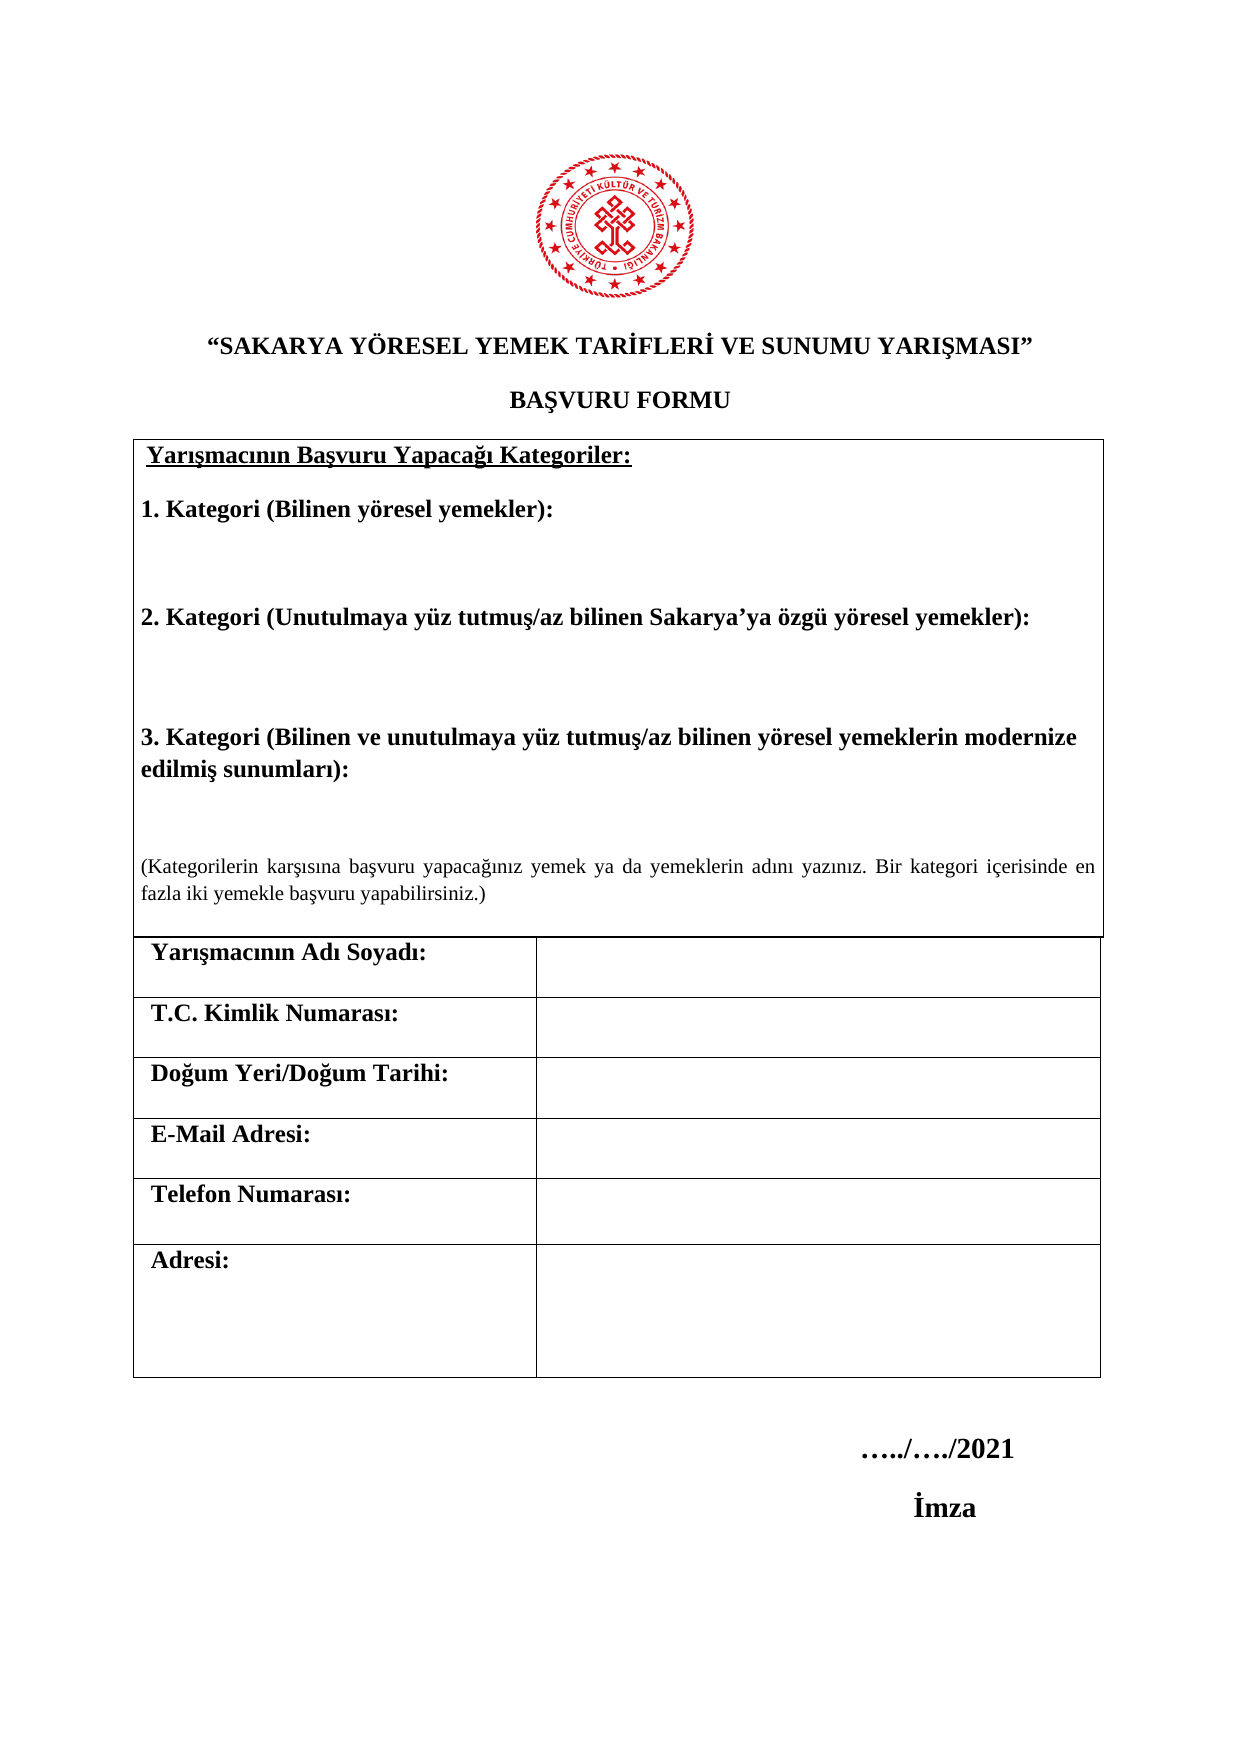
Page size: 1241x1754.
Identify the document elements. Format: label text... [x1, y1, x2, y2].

picture [526, 147, 705, 306]
table_cell [537, 1179, 1100, 1244]
table_cell E-Mail Adresi: [134, 1119, 536, 1178]
table_cell [537, 1058, 1100, 1118]
table_cell T.C. Kimlik Numarası: [134, 998, 536, 1057]
text BAŞVURU FORMU [148, 385, 1093, 414]
text “SAKARYA YÖRESEL YEMEK TARİFLERİ VE SUNUMU YARIŞMASI” [148, 331, 1093, 360]
table_cell [537, 1119, 1100, 1178]
table_cell [537, 998, 1100, 1057]
table_cell Telefon Numarası: [134, 1179, 536, 1244]
table_cell Adresi: [134, 1245, 536, 1377]
table_cell [537, 938, 1100, 997]
table_cell Yarışmacının Adı Soyadı: [134, 938, 536, 997]
table_header Yarışmacının Başvuru Yapacağı Kategoriler: 1. Kategori (Bilinen yöresel yemekler): 2. Kategori (Unutulmaya yüz tutmuş/az bilinen Sakarya’ya özgü yöresel yemekler): 3. Kategori (Bilinen ve unutulmaya yüz tutmuş/az bilinen yöresel yemeklerin modernize edilmiş sunumları): (Kategorilerin karşısına başvuru yapacağınız yemek ya da yemeklerin adını yazınız. Bir kategori içerisinde en fazla iki yemekle başvuru yapabilirsiniz.) [134, 440, 1103, 936]
text İmza [148, 1490, 1093, 1524]
table_cell [537, 1245, 1100, 1377]
table_cell Doğum Yeri/Doğum Tarihi: [134, 1058, 536, 1118]
text …../…./2021 [148, 1431, 1093, 1464]
